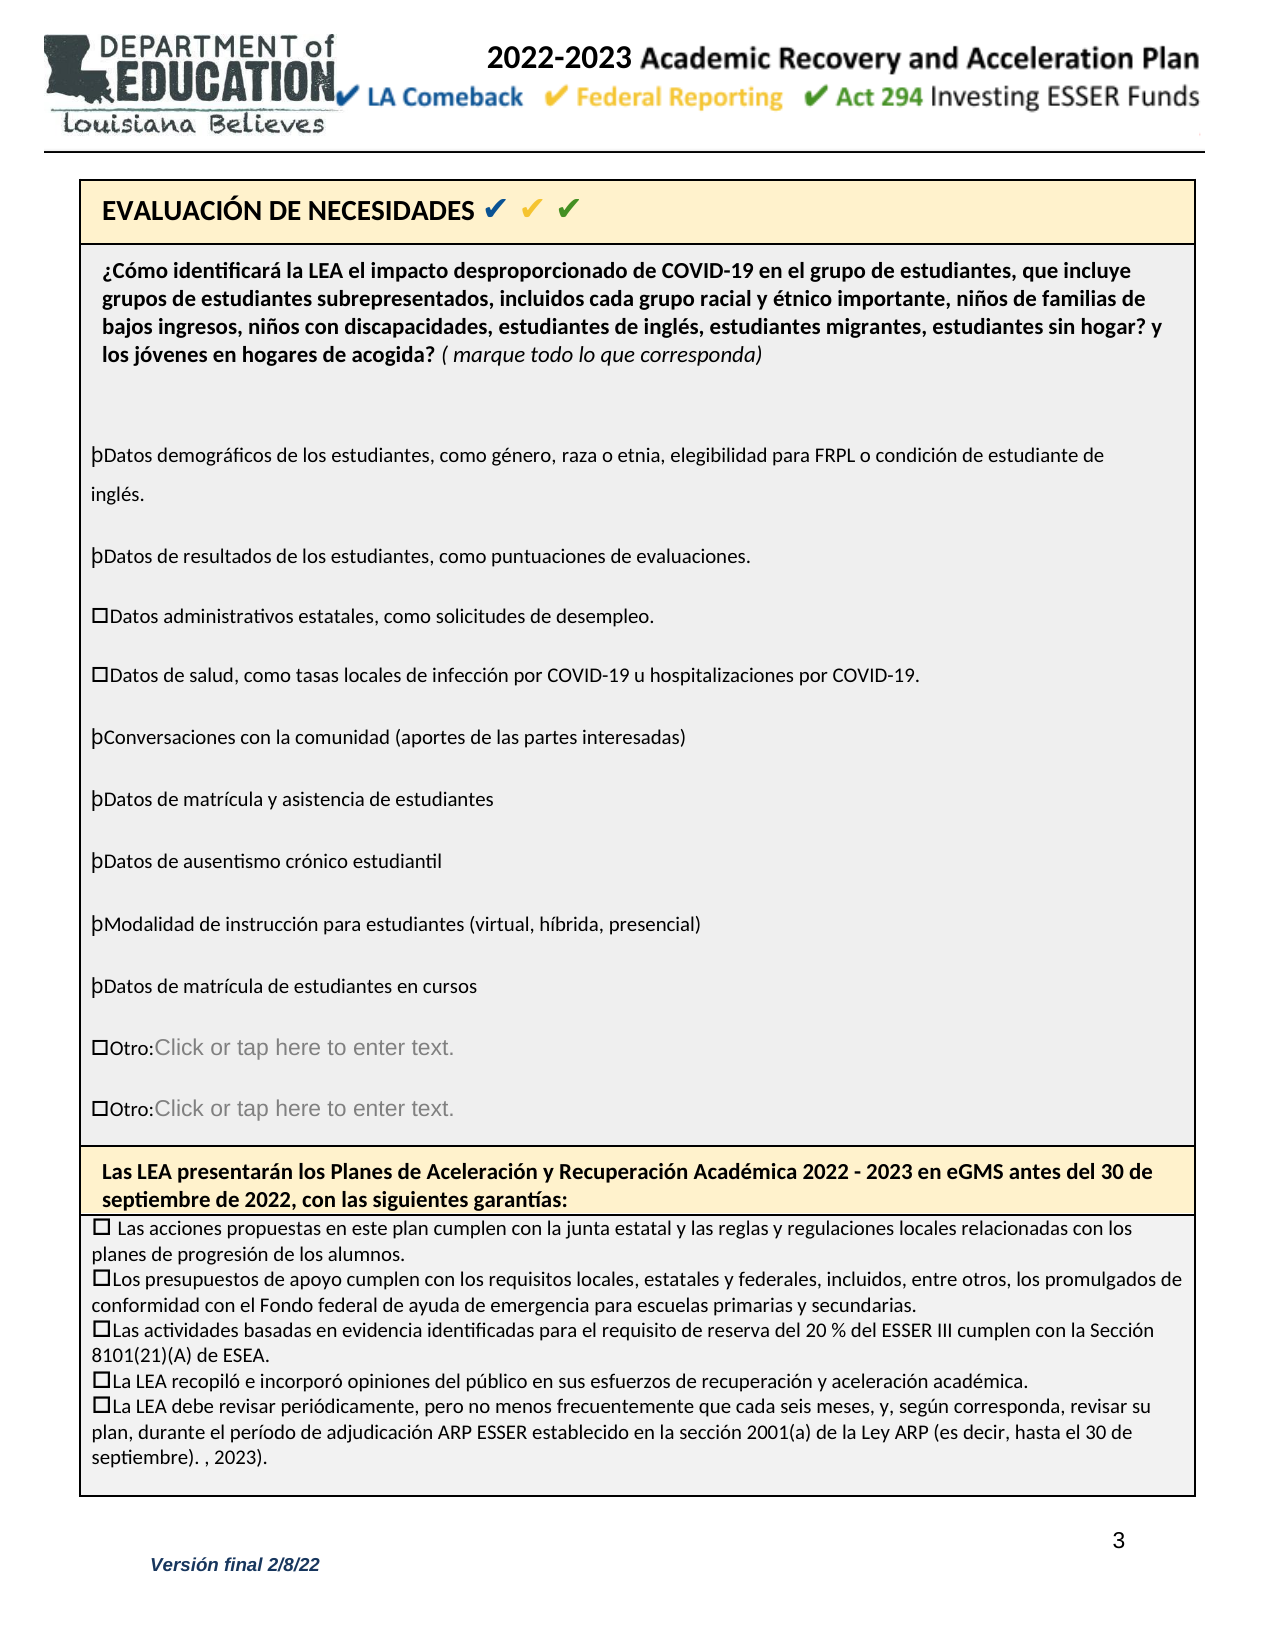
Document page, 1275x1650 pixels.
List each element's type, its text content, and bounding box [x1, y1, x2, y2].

picture [44, 20, 1215, 153]
table_cell ¿Cómo identificará la LEA el impacto desproporcionado de COVID-19 en el grupo de estudiantes, que incluye grupos de estudiantes subrepresentados, incluidos cada grupo racial y étnico importante, niños de familias de bajos ingresos, niños con discapacidades, estudiantes de inglés, estudiantes migrantes, estudiantes sin hogar? y los jóvenes en hogares de acogida? ( marque todo lo que corresponda) [81, 245, 1194, 1145]
table_cell Las LEA presentarán los Planes de Aceleración y Recuperación Académica 2022 - 2023 en eGMS antes del 30 de septiembre de 2022, con las siguientes garantías: [81, 1147, 1194, 1213]
table_header EVALUACIÓN DE NECESIDADES ✔ ✔ ✔ [81, 181, 1194, 243]
